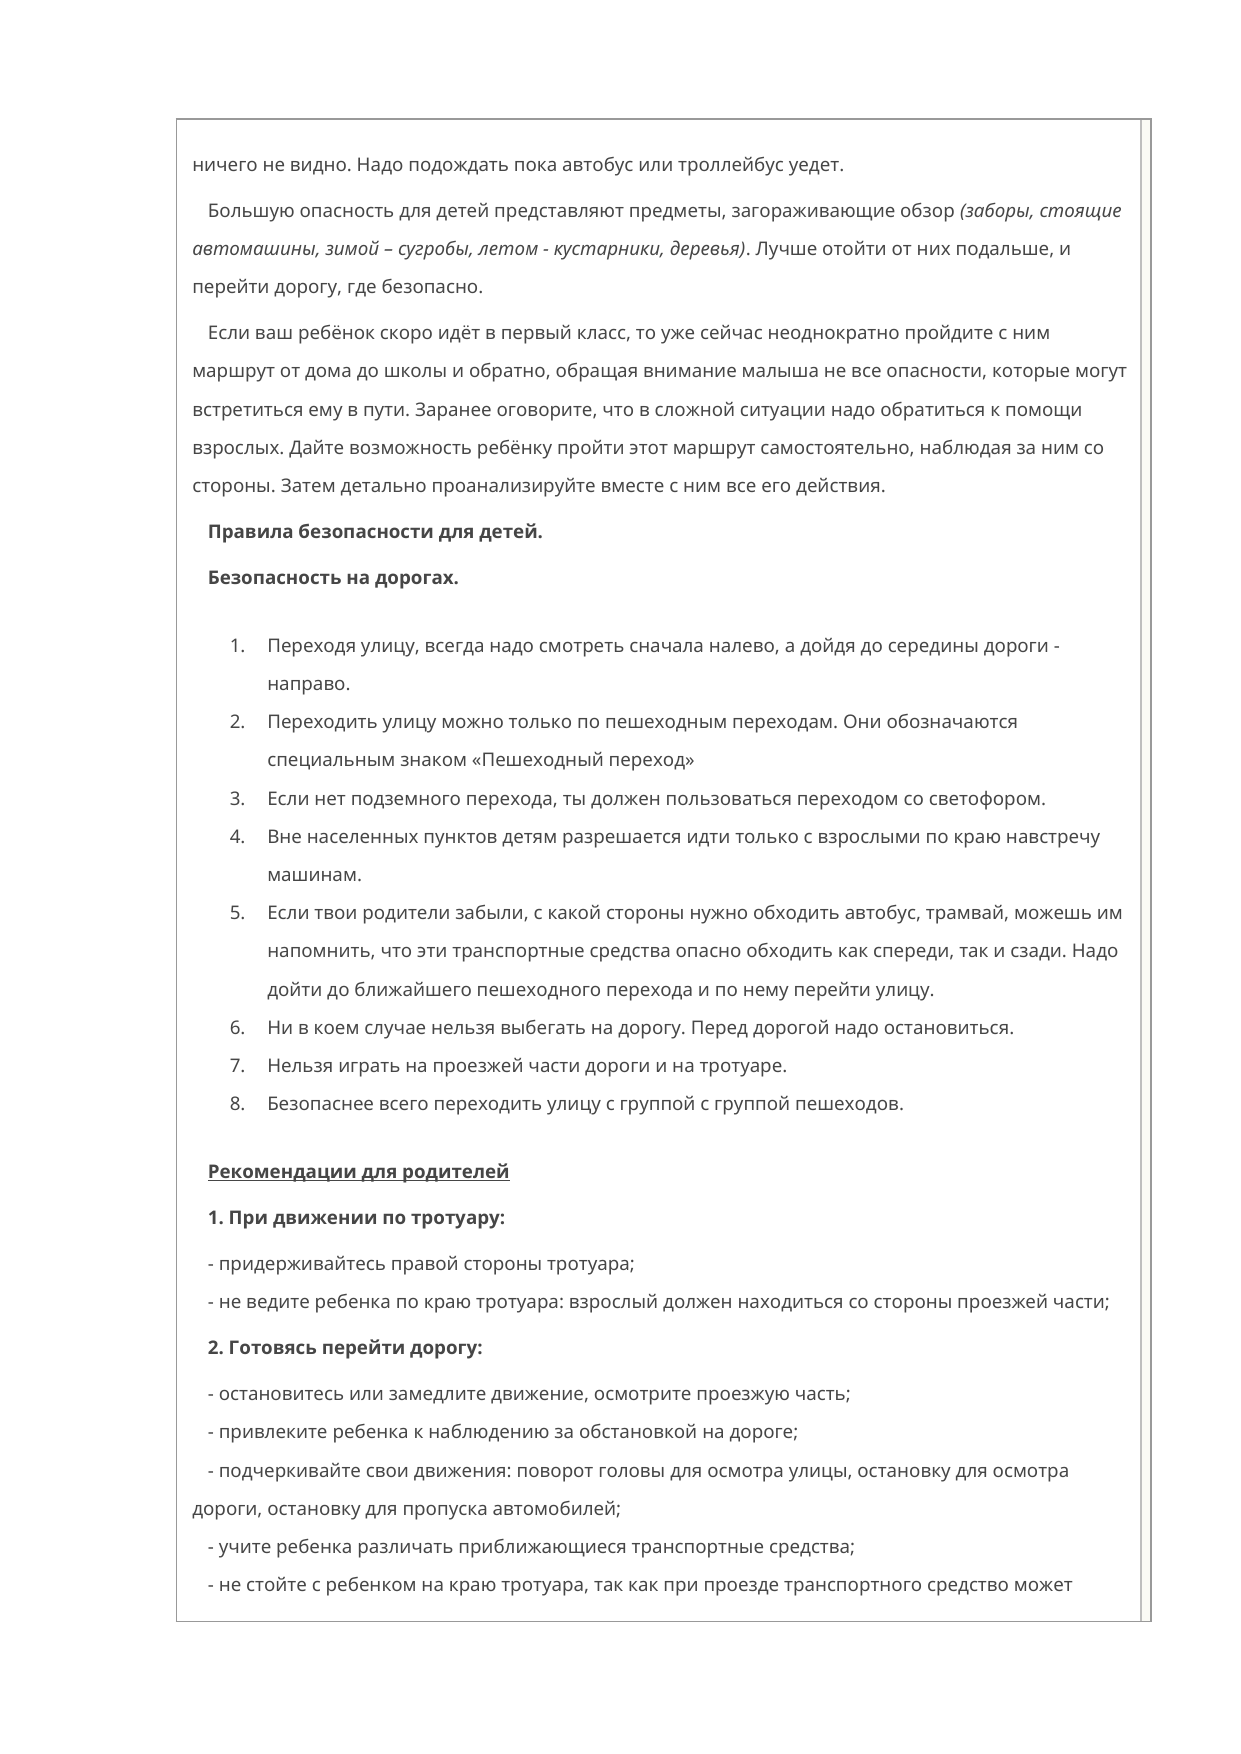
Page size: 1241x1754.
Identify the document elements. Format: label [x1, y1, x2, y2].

table_header [177, 120, 1140, 1621]
table_header [1142, 120, 1150, 1621]
